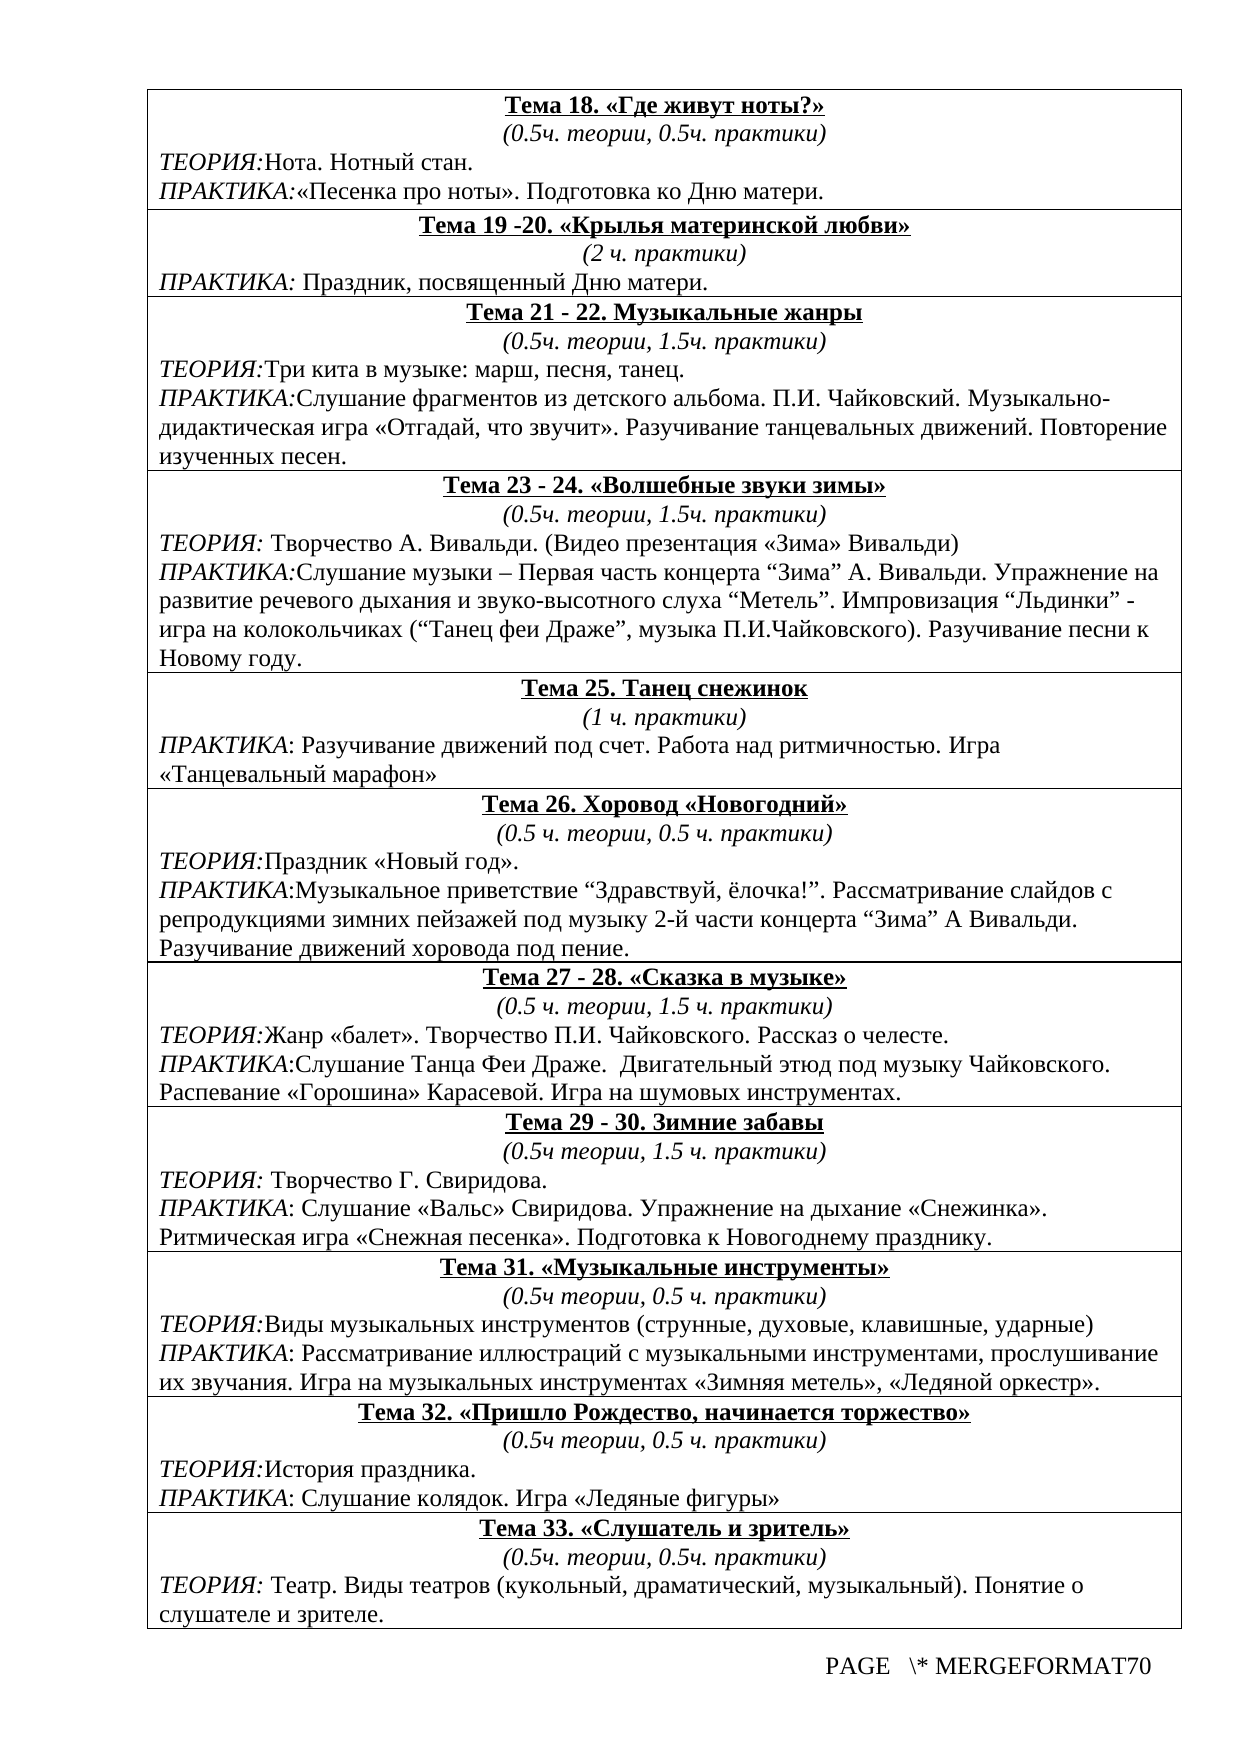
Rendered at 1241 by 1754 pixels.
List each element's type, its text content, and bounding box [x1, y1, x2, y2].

table_cell Тема 21 - 22. Музыкальные жанры (0.5ч. теории, 1.5ч. практики) ТЕОРИЯ:Три кита в музыке: марш, песня, танец. ПРАКТИКА:Слушание фрагментов из детского альбома. П.И. Чайковский. Музыкально-дидактическая игра «Отгадай, что звучит». Разучивание танцевальных движений. Повторение изученных песен. [148, 297, 1181, 469]
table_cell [148, 1513, 1181, 1628]
table_cell Тема 19 -20. «Крылья материнской любви» (2 ч. практики) ПРАКТИКА: Праздник, посвященный Дню матери. [148, 210, 1181, 296]
table_cell Тема 23 - 24. «Волшебные звуки зимы» (0.5ч. теории, 1.5ч. практики) ТЕОРИЯ: Творчество А. Вивальди. (Видео презентация «Зима» Вивальди) ПРАКТИКА:Слушание музыки – Первая часть концерта “Зима” А. Вивальди. Упражнение на развитие речевого дыхания и звуко-высотного слуха “Метель”. Импровизация “Льдинки” - игра на колокольчиках (“Танец феи Драже”, музыка П.И.Чайковского). Разучивание песни к Новому году. [148, 471, 1181, 672]
table_cell Тема 25. Танец снежинок (1 ч. практики) ПРАКТИКА: Разучивание движений под счет. Работа над ритмичностью. Игра «Танцевальный марафон» [148, 673, 1181, 788]
table_cell Тема 26. Хоровод «Новогодний» (0.5 ч. теории, 0.5 ч. практики) ТЕОРИЯ:Праздник «Новый год». ПРАКТИКА:Музыкальное приветствие “Здравствуй, ёлочка!”. Рассматривание слайдов с репродукциями зимних пейзажей под музыку 2-й части концерта “Зима” А Вивальди. Разучивание движений хоровода под пение. [148, 789, 1181, 961]
table_cell Тема 32. «Пришло Рождество, начинается торжество» (0.5ч теории, 0.5 ч. практики) ТЕОРИЯ:История праздника. ПРАКТИКА: Слушание колядок. Игра «Ледяные фигуры» [148, 1397, 1181, 1512]
table_cell Тема 27 - 28. «Сказка в музыке» (0.5 ч. теории, 1.5 ч. практики) ТЕОРИЯ:Жанр «балет». Творчество П.И. Чайковского. Рассказ о челесте. ПРАКТИКА:Слушание Танца Феи Драже. Двигательный этюд под музыку Чайковского. Распевание «Горошина» Карасевой. Игра на шумовых инструментах. [148, 963, 1181, 1106]
table_cell Тема 18. «Где живут ноты?» (0.5ч. теории, 0.5ч. практики) ТЕОРИЯ:Нота. Нотный стан. ПРАКТИКА:«Песенка про ноты». Подготовка ко Дню матери. [148, 90, 1181, 209]
table_cell Тема 31. «Музыкальные инструменты» (0.5ч теории, 0.5 ч. практики) ТЕОРИЯ:Виды музыкальных инструментов (струнные, духовые, клавишные, ударные) ПРАКТИКА: Рассматривание иллюстраций с музыкальными инструментами, прослушивание их звучания. Игра на музыкальных инструментах «Зимняя метель», «Ледяной оркестр». [148, 1252, 1181, 1396]
table_cell Тема 29 - 30. Зимние забавы (0.5ч теории, 1.5 ч. практики) ТЕОРИЯ: Творчество Г. Свиридова. ПРАКТИКА: Слушание «Вальс» Свиридова. Упражнение на дыхание «Снежинка». Ритмическая игра «Снежная песенка». Подготовка к Новогоднему празднику. [148, 1107, 1181, 1251]
